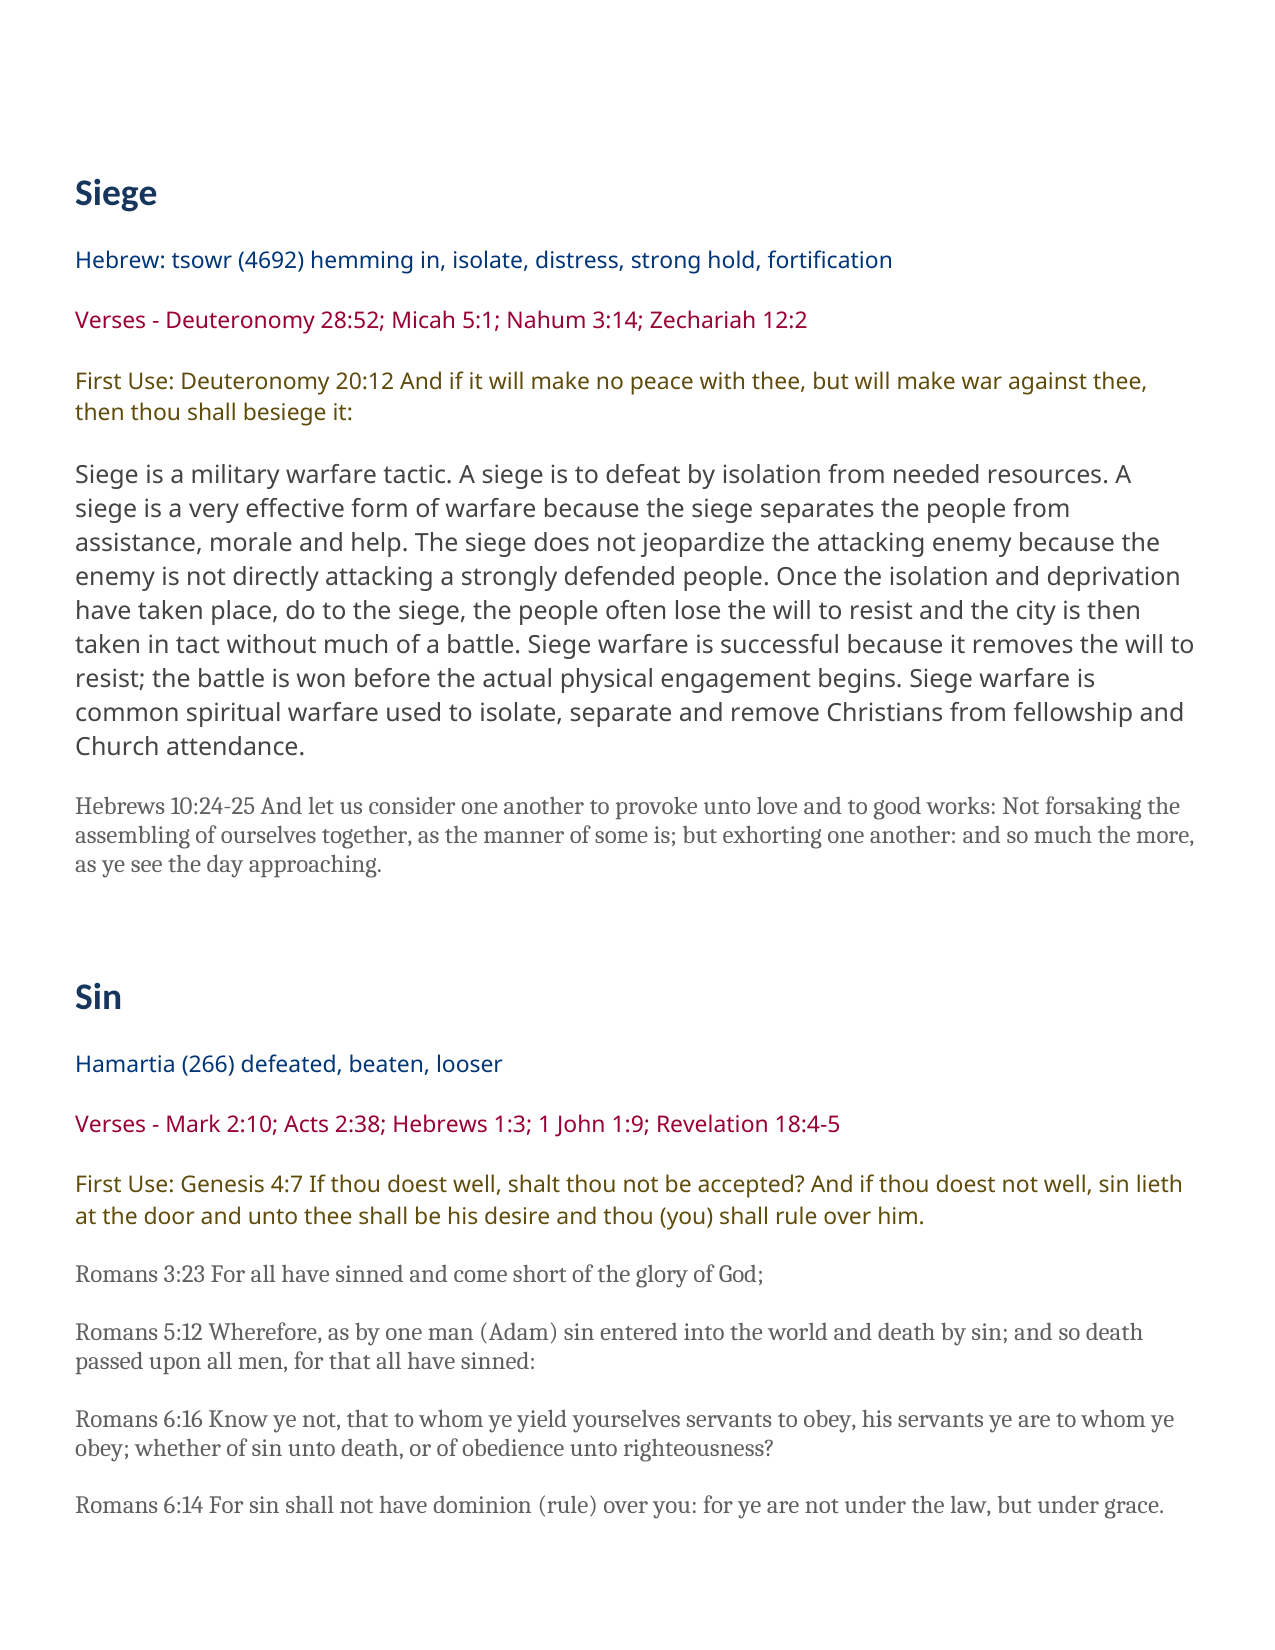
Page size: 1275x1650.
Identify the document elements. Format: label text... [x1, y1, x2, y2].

text Hebrew: tsowr (4692) hemming in, isolate, distress, strong hold, fortification [75, 244, 1200, 275]
text Verses - Deuteronomy 28:52; Micah 5:1; Nahum 3:14; Zechariah 12:2 [75, 304, 1200, 336]
text Siege [75, 169, 1200, 215]
text Romans 6:14 For sin shall not have dominion (rule) over you: for ye are not under the law, but under grace. [75, 1491, 1200, 1520]
text First Use: Genesis 4:7 If thou doest well, shalt thou not be accepted? And if thou doest not well, sin lieth at the door and unto thee shall be his desire and thou (you) shall rule over him. [75, 1168, 1200, 1231]
text Hebrews 10:24-25 And let us consider one another to provoke unto love and to good works: Not forsaking the assembling of ourselves together, as the manner of some is; but exhorting one another: and so much the more, as ye see the day approaching. [75, 792, 1200, 878]
text First Use: Deuteronomy 20:12 And if it will make no peace with thee, but will make war against thee, then thou shall besiege it: [75, 365, 1200, 427]
text Sin [75, 973, 1200, 1018]
text Romans 5:12 Wherefore, as by one man (Adam) sin entered into the world and death by sin; and so death passed upon all men, for that all have sinned: [75, 1318, 1200, 1376]
text Verses - Mark 2:10; Acts 2:38; Hebrews 1:3; 1 John 1:9; Revelation 18:4-5 [75, 1108, 1200, 1139]
text Hamartia (266) defeated, beaten, looser [75, 1048, 1200, 1079]
text Siege is a military warfare tactic. A siege is to defeat by isolation from needed resources. A siege is a very effective form of warfare because the siege separates the people from assistance, morale and help. The siege does not jeopardize the attacking enemy because the enemy is not directly attacking a strongly defended people. Once the isolation and deprivation have taken place, do to the siege, the people often lose the will to resist and the city is then taken in tact without much of a battle. Siege warfare is successful because it removes the will to resist; the battle is won before the actual physical engagement begins. Siege warfare is common spiritual warfare used to isolate, separate and remove Christians from fellowship and Church attendance. [75, 456, 1200, 763]
text Romans 3:23 For all have sinned and come short of the glory of God; [75, 1260, 1200, 1289]
text Romans 6:16 Know ye not, that to whom ye yield yourselves servants to obey, his servants ye are to whom ye obey; whether of sin unto death, or of obedience unto righteousness? [75, 1405, 1200, 1462]
